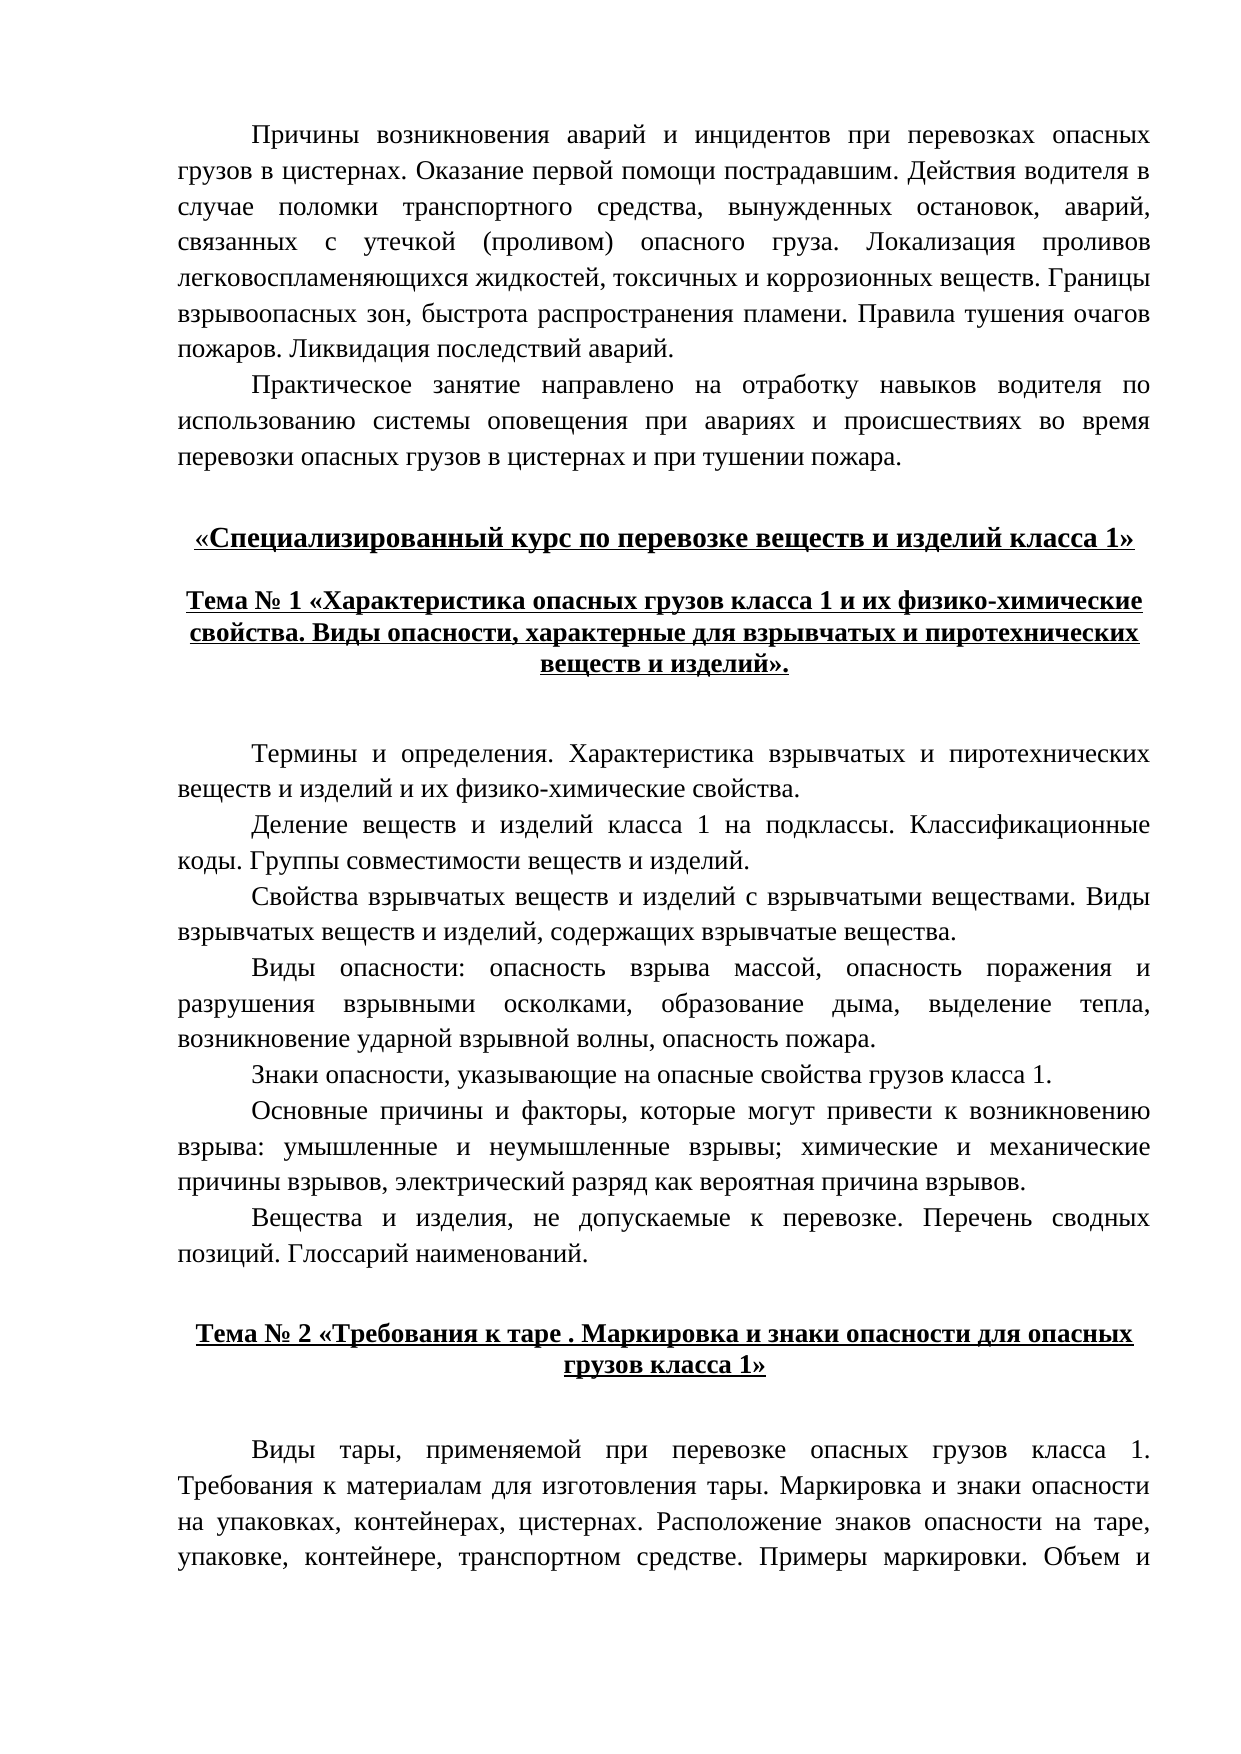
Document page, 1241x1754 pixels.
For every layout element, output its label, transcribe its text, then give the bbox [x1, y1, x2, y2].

subtitle Тема № 2 «Требования к таре . Маркировка и знаки опасности для опасных грузов класса 1» [177, 1317, 1152, 1379]
subtitle Тема № 1 «Характеристика опасных грузов класса 1 и их физико-химические свойства. Виды опасности, характерные для взрывчатых и пиротехнических веществ и изделий». [177, 553, 1152, 678]
text Деление веществ и изделий класса 1 на подклассы. Классификационные коды. Группы совместимости веществ и изделий. [177, 808, 1152, 875]
text Основные причины и факторы, которые могут привести к возникновению взрыва: умышленные и неумышленные взрывы; химические и механические причины взрывов, электрический разряд как вероятная причина взрывов. [177, 1094, 1152, 1197]
text Практическое занятие направлено на отработку навыков водителя по использованию системы оповещения при авариях и происшествиях во время перевозки опасных грузов в цистернах и при тушении пожара. [177, 368, 1152, 471]
text Термины и определения. Характеристика взрывчатых и пиротехнических веществ и изделий и их физико-химические свойства. [177, 737, 1152, 803]
text Виды опасности: опасность взрыва массой, опасность поражения и разрушения взрывными осколками, образование дыма, выделение тепла, возникновение ударной взрывной волны, опасность пожара. [177, 951, 1152, 1054]
text Вещества и изделия, не допускаемые к перевозке. Перечень сводных позиций. Глоссарий наименований. [177, 1201, 1152, 1268]
text Причины возникновения аварий и инцидентов при перевозках опасных грузов в цистернах. Оказание первой помощи пострадавшим. Действия водителя в случае поломки транспортного средства, вынужденных остановок, аварий, связанных с утечкой (проливом) опасного груза. Локализация проливов легковоспламеняющихся жидкостей, токсичных и коррозионных веществ. Границы взрывоопасных зон, быстрота распространения пламени. Правила тушения очагов пожаров. Ликвидация последствий аварий. [177, 118, 1152, 364]
text Свойства взрывчатых веществ и изделий с взрывчатыми веществами. Виды взрывчатых веществ и изделий, содержащих взрывчатые вещества. [177, 879, 1152, 946]
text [177, 1433, 1152, 1571]
text Знаки опасности, указывающие на опасные свойства грузов класса 1. [177, 1058, 1152, 1089]
subtitle «Специализированный курс по перевозке веществ и изделий класса 1» [177, 520, 1152, 553]
